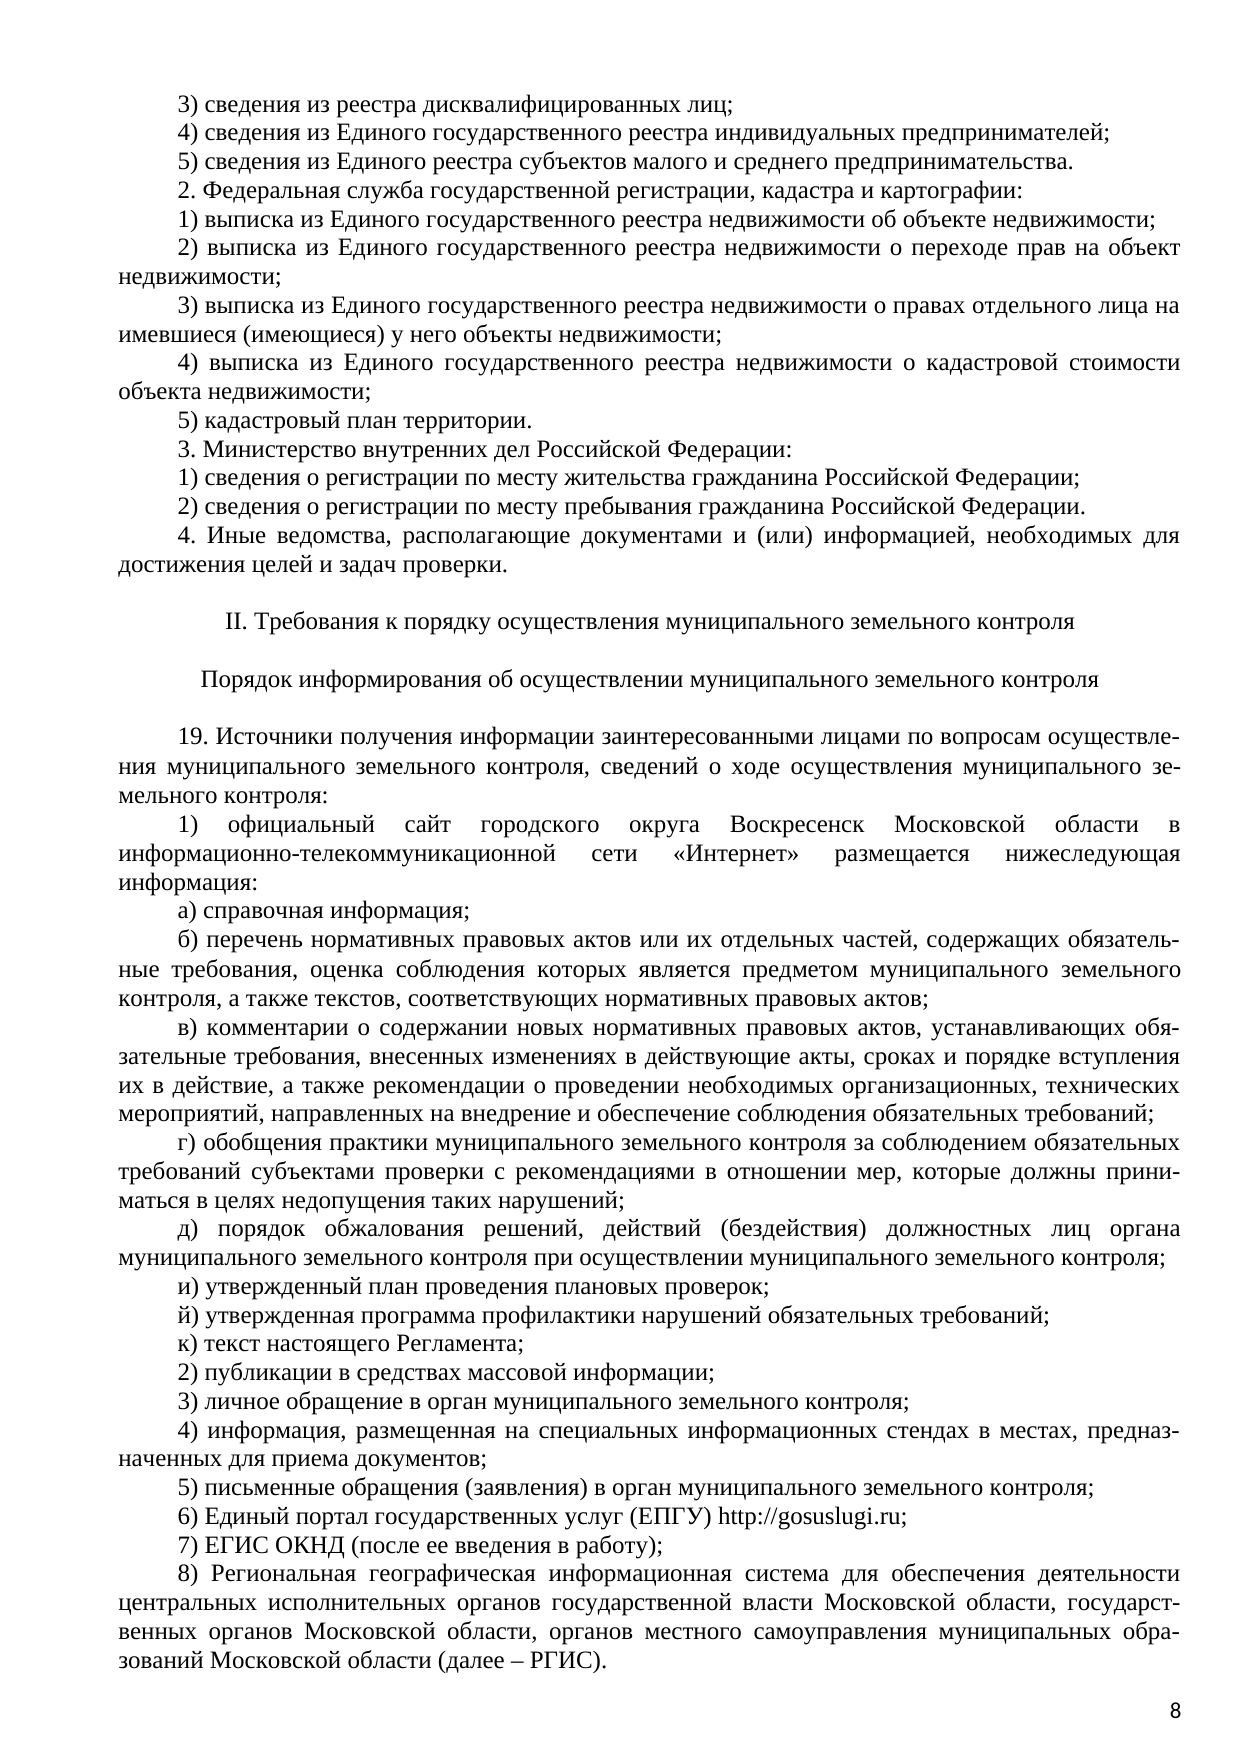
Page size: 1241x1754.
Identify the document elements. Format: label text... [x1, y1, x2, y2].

text 2. Федеральная служба государственной регистрации, кадастра и картографии: [118, 175, 1181, 204]
text 6) Единый портал государственных услуг (ЕПГУ) http://gosuslugi.ru; [118, 1501, 1181, 1530]
text а) справочная информация; [118, 895, 1181, 924]
text 3) выписка из Единого государственного реестра недвижимости о правах отдельного лица на имевшиеся (имеющиеся) у него объекты недвижимости; [118, 290, 1181, 347]
text 5) сведения из Единого реестра субъектов малого и среднего предпринимательства. [118, 146, 1181, 175]
text 3) сведения из реестра дисквалифицированных лиц; [118, 89, 1181, 117]
text и) утвержденный план проведения плановых проверок; [118, 1271, 1181, 1300]
text 19. Источники получения информации заинтересованными лицами по вопросам осуществле-ния муниципального земельного контроля, сведений о ходе осуществления муниципального зе-мельного контроля: [118, 721, 1181, 809]
text 5) кадастровый план территории. [118, 405, 1181, 434]
text 4) сведения из Единого государственного реестра индивидуальных предпринимателей; [118, 117, 1181, 146]
text 4) выписка из Единого государственного реестра недвижимости о кадастровой стоимости объекта недвижимости; [118, 347, 1181, 405]
text в) комментарии о содержании новых нормативных правовых актов, устанавливающих обя-зательные требования, внесенных изменениях в действующие акты, сроках и порядке вступления их в действие, а также рекомендации о проведении необходимых организационных, технических мероприятий, направленных на внедрение и обеспечение соблюдения обязательных требований; [118, 1012, 1181, 1127]
text 2) выписка из Единого государственного реестра недвижимости о переходе прав на объект недвижимости; [118, 232, 1181, 290]
text 4. Иные ведомства, располагающие документами и (или) информацией, необходимых для достижения целей и задач проверки. [118, 520, 1181, 577]
text 1) выписка из Единого государственного реестра недвижимости об объекте недвижимости; [118, 204, 1181, 232]
text д) порядок обжалования решений, действий (бездействия) должностных лиц органа муниципального земельного контроля при осуществлении муниципального земельного контроля; [118, 1213, 1181, 1271]
text 2) публикации в средствах массовой информации; [118, 1357, 1181, 1386]
text 3. Министерство внутренних дел Российской Федерации: [118, 434, 1181, 462]
text II. Требования к порядку осуществления муниципального земельного контроля [118, 606, 1181, 635]
text 3) личное обращение в орган муниципального земельного контроля; [118, 1386, 1181, 1415]
text 8) Региональная географическая информационная система для обеспечения деятельности центральных исполнительных органов государственной власти Московской области, государст-венных органов Московской области, органов местного самоуправления муниципальных обра-зований Московской области (далее – РГИС). [118, 1558, 1181, 1673]
text 1) официальный сайт городского округа Воскресенск Московской области в информационно-телекоммуникационной сети «Интернет» размещается нижеследующая информация: [118, 809, 1181, 895]
text й) утвержденная программа профилактики нарушений обязательных требований; [118, 1300, 1181, 1328]
text Порядок информирования об осуществлении муниципального земельного контроля [118, 664, 1181, 692]
text 7) ЕГИС ОКНД (после ее введения в работу); [118, 1530, 1181, 1558]
text 1) сведения о регистрации по месту жительства гражданина Российской Федерации; [118, 462, 1181, 491]
text г) обобщения практики муниципального земельного контроля за соблюдением обязательных требований субъектами проверки с рекомендациями в отношении мер, которые должны прини-маться в целях недопущения таких нарушений; [118, 1127, 1181, 1213]
text 2) сведения о регистрации по месту пребывания гражданина Российской Федерации. [118, 491, 1181, 520]
text к) текст настоящего Регламента; [118, 1328, 1181, 1357]
text 4) информация, размещенная на специальных информационных стендах в местах, предназ-наченных для приема документов; [118, 1415, 1181, 1472]
text 5) письменные обращения (заявления) в орган муниципального земельного контроля; [118, 1472, 1181, 1501]
text б) перечень нормативных правовых актов или их отдельных частей, содержащих обязатель-ные требования, оценка соблюдения которых является предметом муниципального земельного контроля, а также текстов, соответствующих нормативных правовых актов; [118, 924, 1181, 1012]
